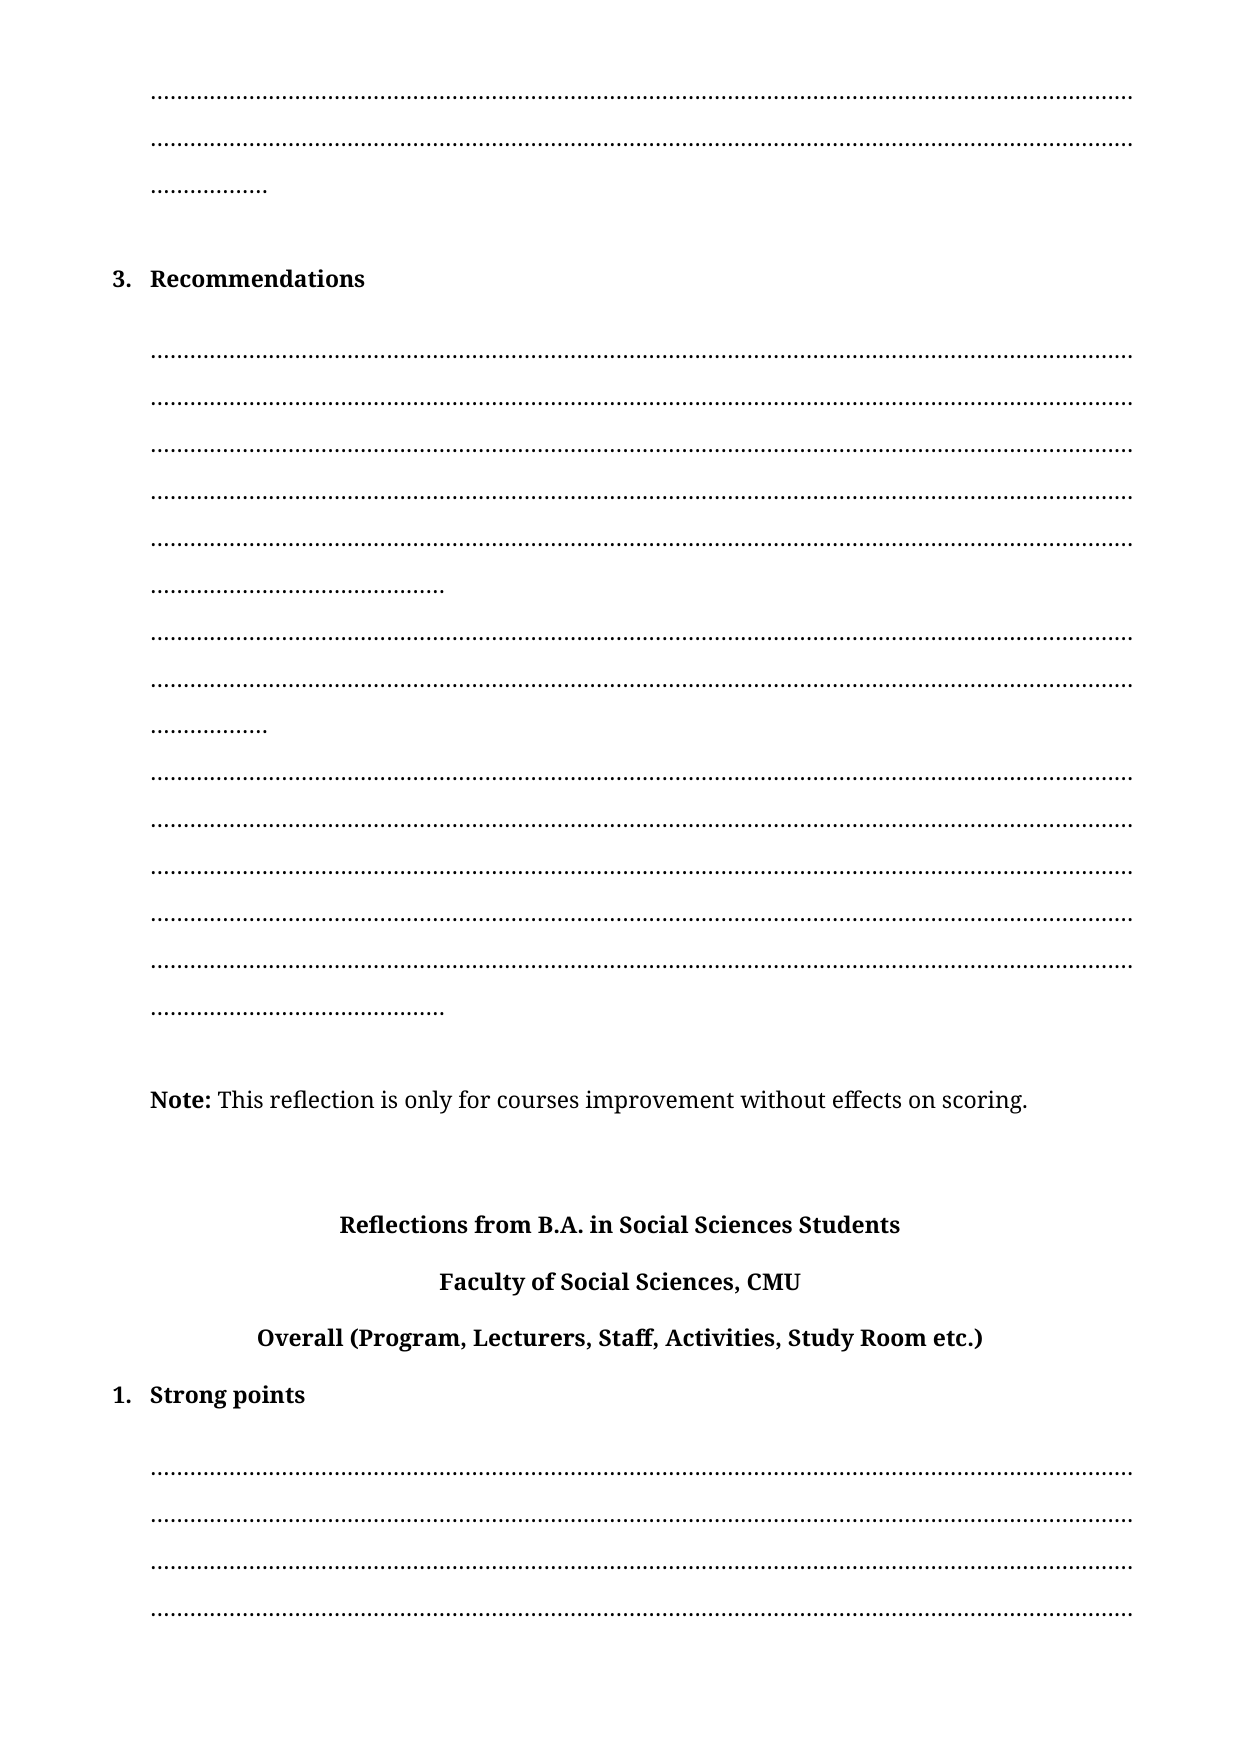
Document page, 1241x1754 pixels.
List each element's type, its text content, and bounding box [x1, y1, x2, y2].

text Overall (Program, Lecturers, Staff, Activities, Study Room etc.) [75, 1322, 1165, 1354]
list Recommendations [112, 262, 1165, 294]
list Note: This reflection is only for courses improvement without effects on scoring. [150, 1084, 1165, 1116]
list ………………………………………………………………………………………………………………………………………………………………………………………………………………………………………………………………………………………… [150, 75, 1138, 200]
list ………………………………………………………………………………………………………………………………………………………………………………………………………………………………………………………………………………………… [150, 616, 1138, 741]
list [150, 1451, 1138, 1623]
list Strong points [112, 1379, 1165, 1410]
text Reflections from B.A. in Social Sciences Students [75, 1209, 1165, 1240]
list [150, 334, 1138, 600]
text Faculty of Social Sciences, CMU [75, 1266, 1165, 1297]
